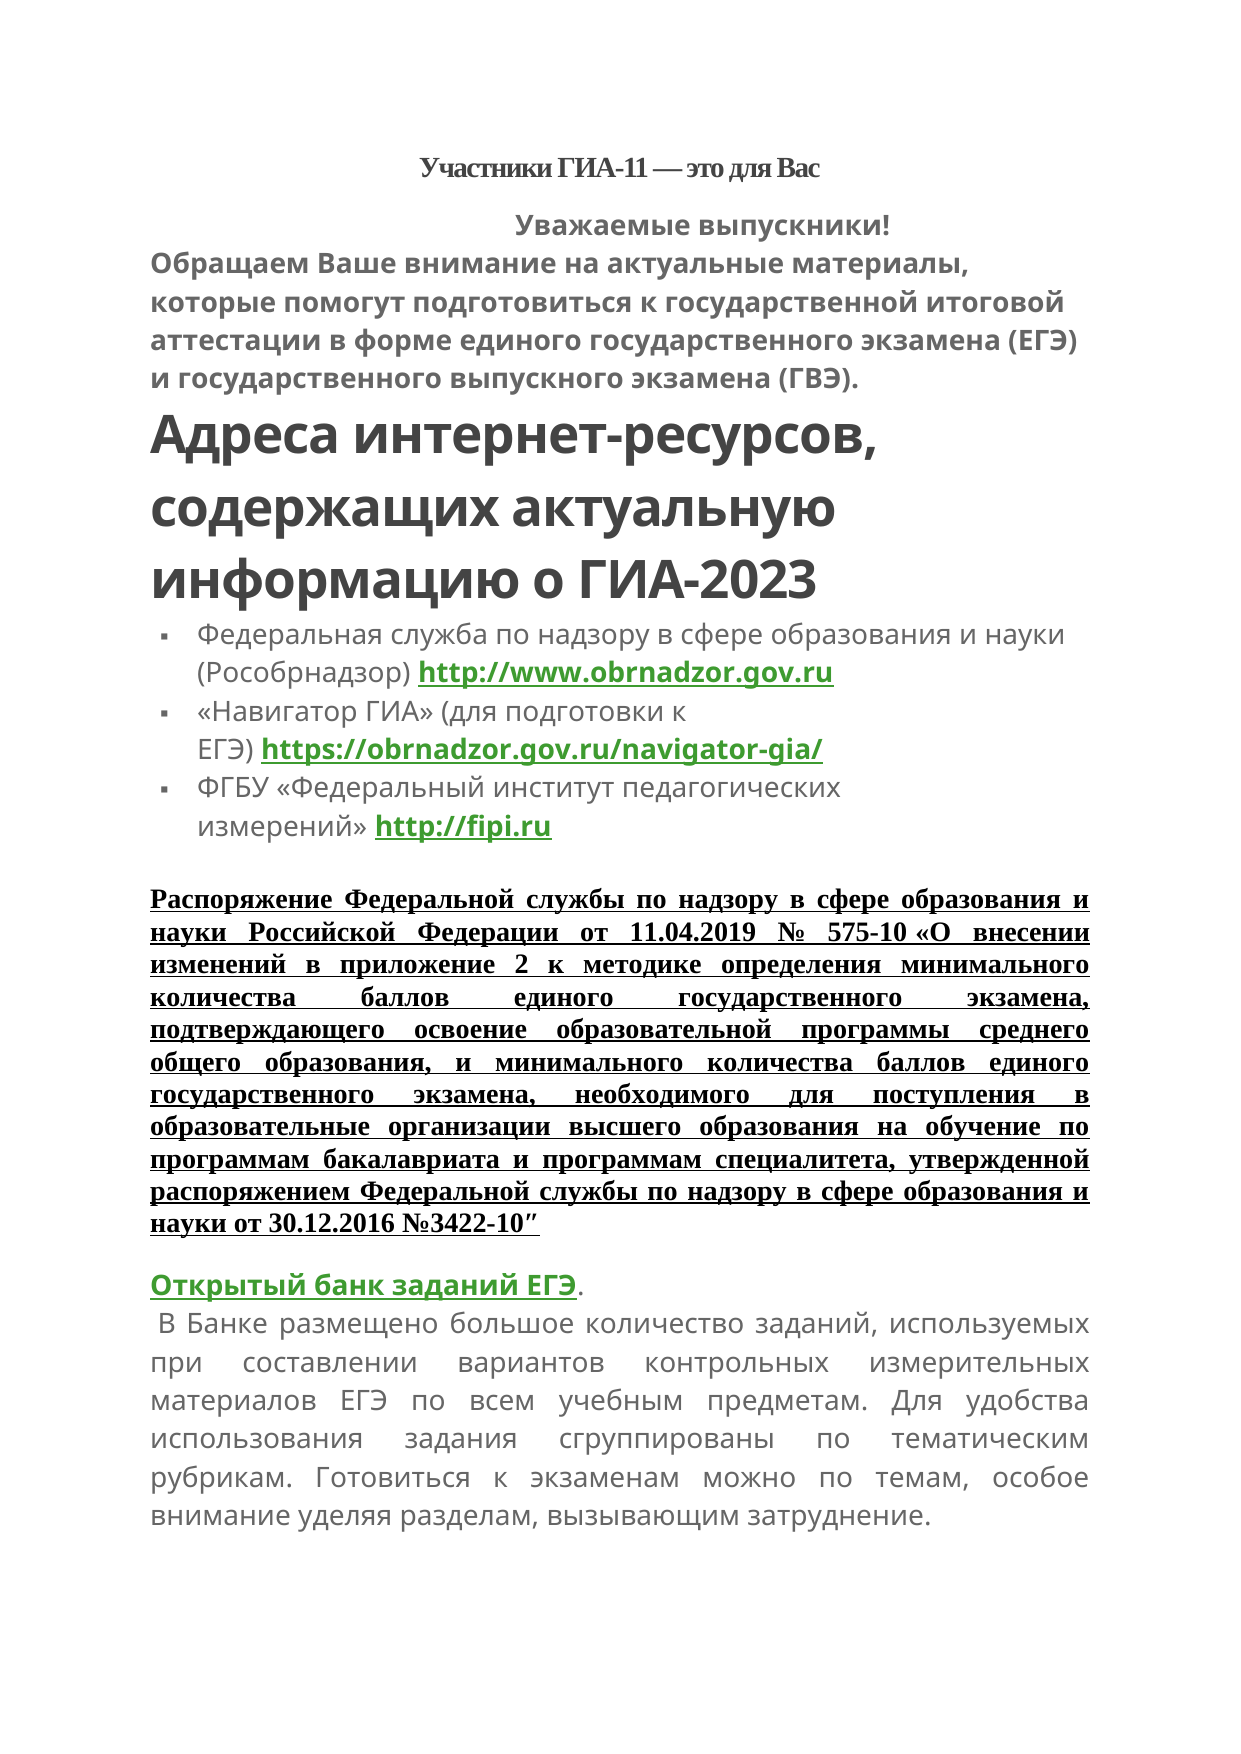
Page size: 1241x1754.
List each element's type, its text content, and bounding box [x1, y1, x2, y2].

text Открытый банк заданий ЕГЭ. [150, 1265, 1090, 1304]
list Федеральная служба по надзору в сфере образования и науки (Рособрнадзор) http://www.obrnadzor.gov.ru [159, 614, 1090, 691]
text Уважаемые выпускники! [150, 205, 1090, 244]
text Обращаем Ваше внимание на актуальные материалы, которые помогут подготовиться к государственной итоговой аттестации в форме единого государственного экзамена (ЕГЭ) и государственного выпускного экзамена (ГВЭ). [150, 244, 1090, 397]
text Участники ГИА-11 — это для Вас [150, 150, 1090, 183]
text Адреса интернет-ресурсов, содержащих актуальную информацию о ГИА-2023 [150, 397, 1090, 614]
list ФГБУ «Федеральный институт педагогических измерений» http://fipi.ru [159, 768, 1090, 844]
text В Банке размещено большое количество заданий, используемых при составлении вариантов контрольных измерительных материалов ЕГЭ по всем учебным предметам. Для удобства использования задания сгруппированы по тематическим рубрикам. Готовиться к экзаменам можно по темам, особое внимание уделяя разделам, вызывающим затруднение. [150, 1304, 1090, 1534]
list «Навигатор ГИА» (для подготовки к ЕГЭ) https://obrnadzor.gov.ru/navigator-gia/ [159, 691, 1090, 768]
